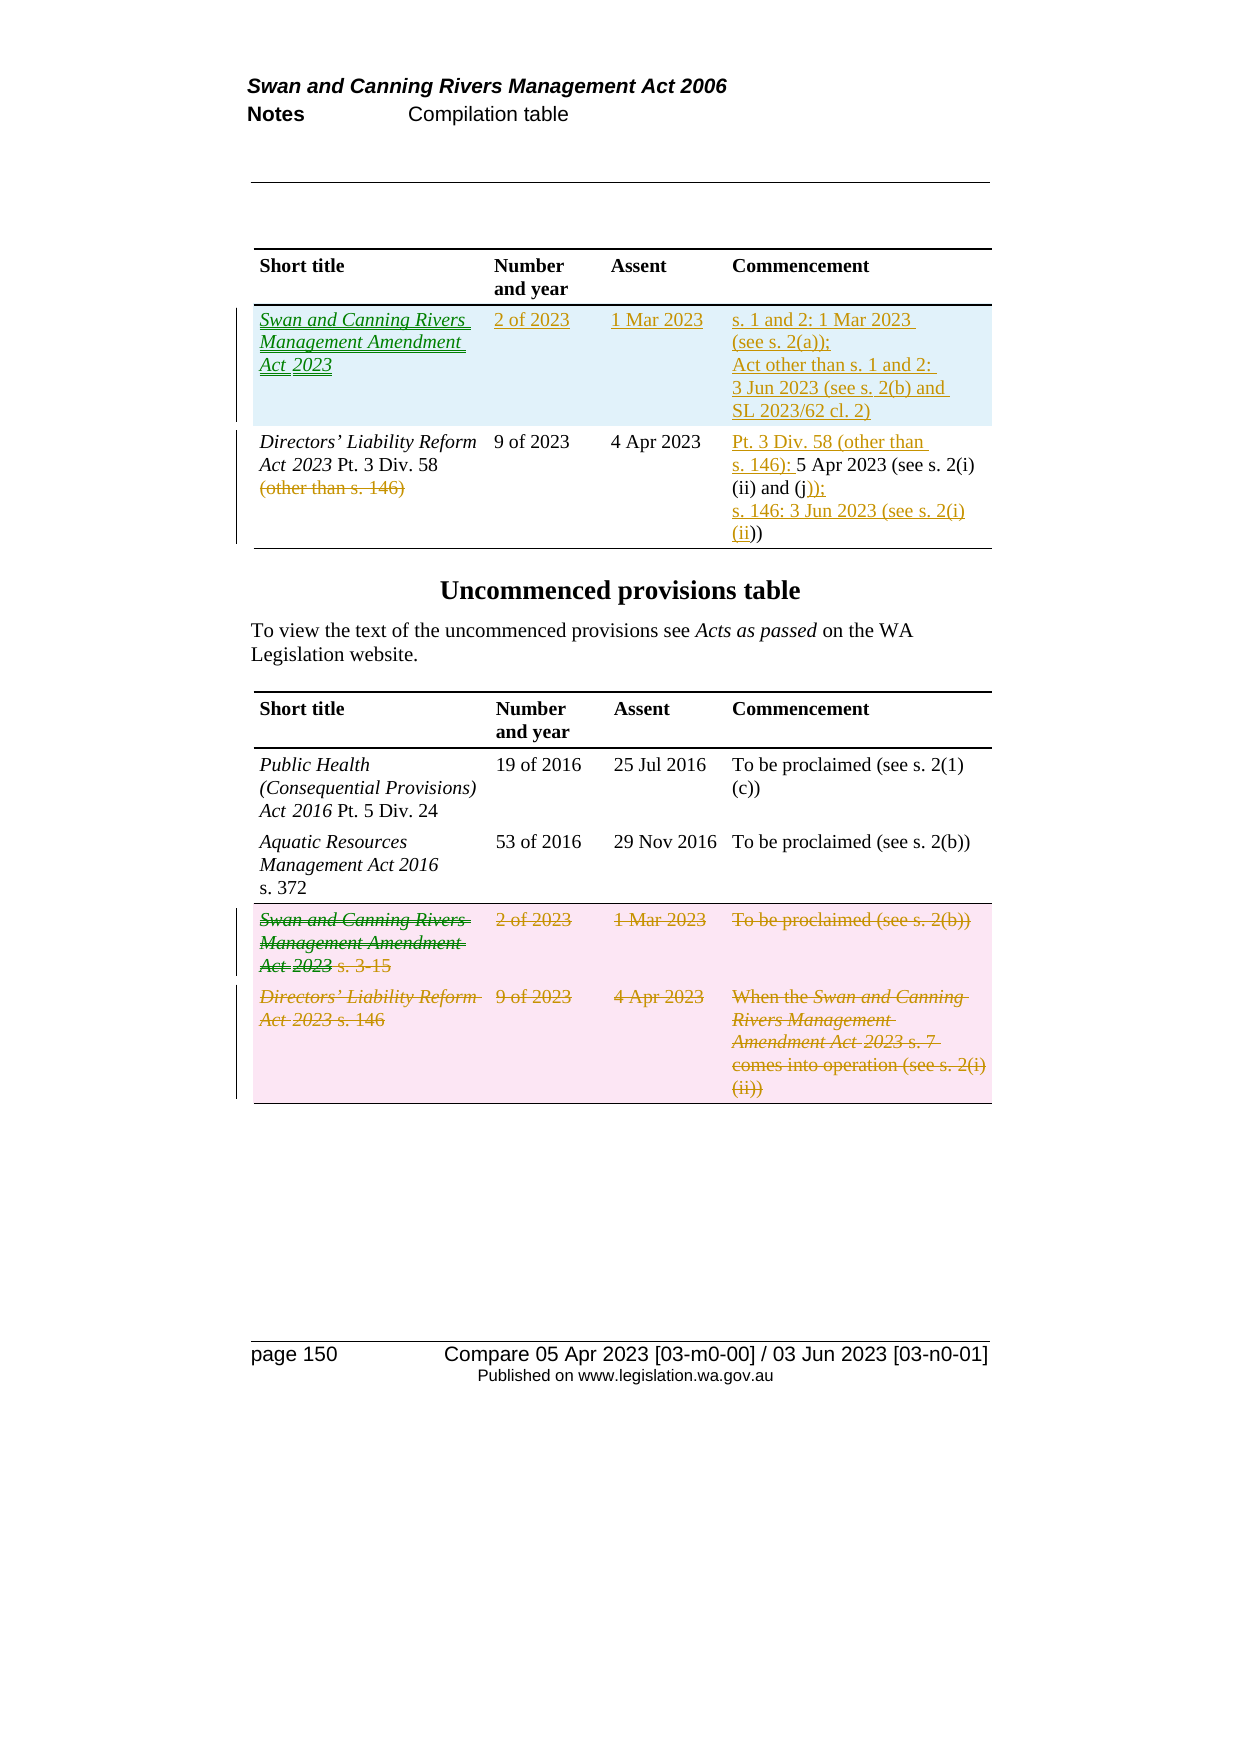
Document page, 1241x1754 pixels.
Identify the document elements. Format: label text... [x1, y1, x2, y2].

table_header Short title [254, 693, 490, 747]
table_cell To be proclaimed (see s. 2(b)) [726, 826, 992, 903]
table_cell 5 Apr 2023 (see s. 2(i)(ii) and (j)) [726, 426, 992, 548]
table_cell 53 of 2016 [490, 826, 608, 903]
table_cell Public Health (Consequential Provisions) Act 2016 Pt. 5 Div. 24 [254, 749, 490, 826]
table_cell 29 Nov 2016 [608, 826, 726, 903]
table_cell 19 of 2016 [490, 749, 608, 826]
text To view the text of the uncommenced provisions see Acts as passed on the WA Legislation website. [251, 618, 990, 666]
table_header Short title [254, 250, 488, 303]
subtitle Uncommenced provisions table [251, 574, 990, 606]
table_cell 9 of 2023 [488, 426, 605, 548]
table_header Assent [608, 693, 726, 747]
table_header Number and year [488, 250, 605, 303]
table_cell 25 Jul 2016 [608, 749, 726, 826]
table_cell 4 Apr 2023 [605, 426, 726, 548]
table_header Commencement [726, 250, 992, 303]
table_header Commencement [726, 693, 992, 747]
table_cell To be proclaimed (see s. 2(1)(c)) [726, 749, 992, 826]
table_header Number and year [490, 693, 608, 747]
table_cell Directors’ Liability Reform Act 2023 Pt. 3 Div. 58 [254, 426, 488, 548]
table_cell Aquatic Resources Management Act 2016 s. 372 [254, 826, 490, 903]
table_header Assent [605, 250, 726, 303]
